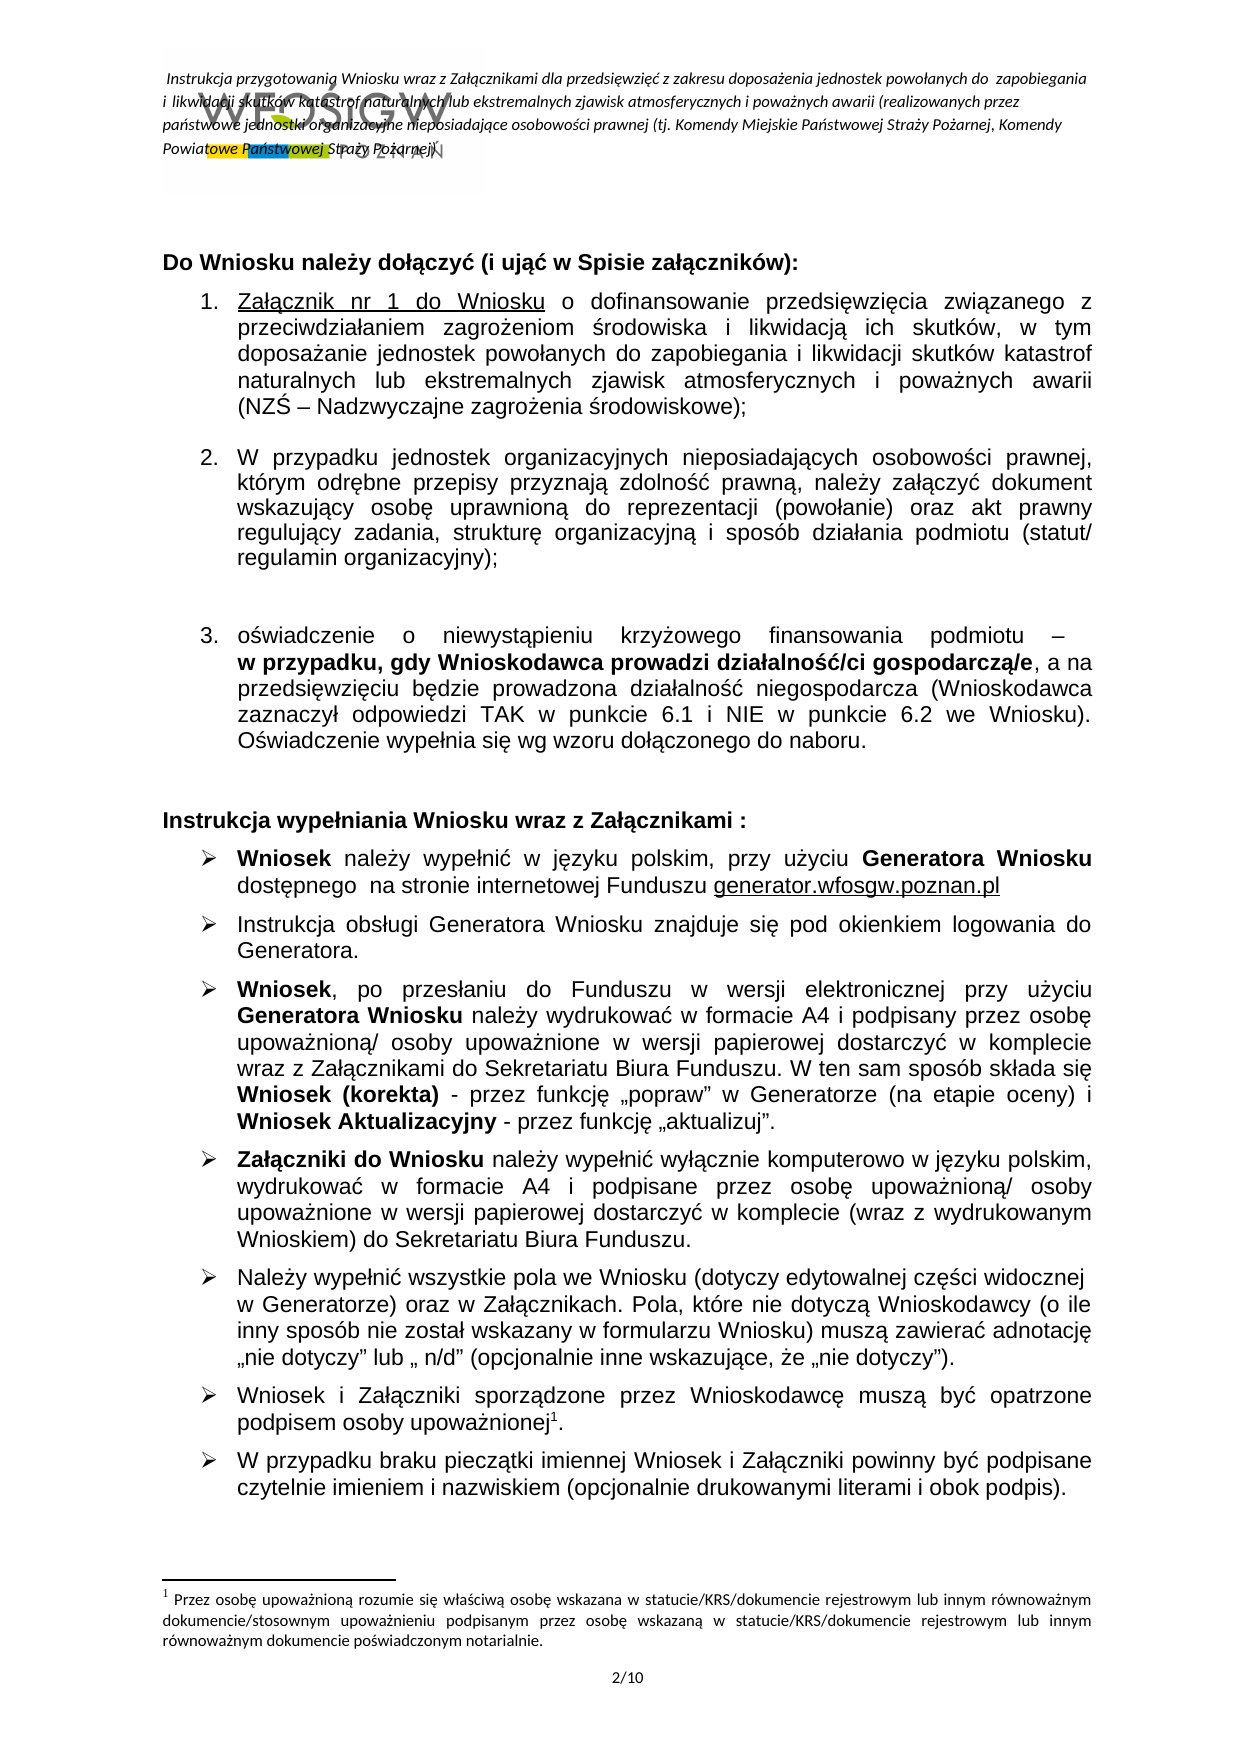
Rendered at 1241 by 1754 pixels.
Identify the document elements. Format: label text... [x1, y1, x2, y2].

list Wniosek i Załączniki sporządzone przez Wnioskodawcę muszą być opatrzone podpisem osoby upoważnionej. [200, 1382, 1092, 1435]
list Załącznik nr 1 do Wniosku o dofinansowanie przedsięwzięcia związanego z przeciwdziałaniem zagrożeniom środowiska i likwidacją ich skutków, w tym doposażanie jednostek powołanych do zapobiegania i likwidacji skutków katastrof naturalnych lub ekstremalnych zjawisk atmosferycznych i poważnych awarii (NZŚ – Nadzwyczajne zagrożenia środowiskowe); [200, 288, 1092, 419]
list Należy wypełnić wszystkie pola we Wniosku (dotyczy edytowalnej części widocznej w Generatorze) oraz w Załącznikach. Pola, które nie dotyczą Wnioskodawcy (o ile inny sposób nie został wskazany w formularzu Wniosku) muszą zawierać adnotację „nie dotyczy” lub „ n/d” (opcjonalnie inne wskazujące, że „nie dotyczy”). [200, 1264, 1092, 1370]
text Instrukcja wypełniania Wniosku wraz z Załącznikami : [162, 807, 1092, 833]
list Wniosek, po przesłaniu do Funduszu w wersji elektronicznej przy użyciu Generatora Wniosku należy wydrukować w formacie A4 i podpisany przez osobę upoważnioną/ osoby upoważnione w wersji papierowej dostarczyć w komplecie wraz z Załącznikami do Sekretariatu Biura Funduszu. W ten sam sposób składa się Wniosek (korekta) - przez funkcję „popraw” w Generatorze (na etapie oceny) i Wniosek Aktualizacyjny - przez funkcję „aktualizuj”. [200, 976, 1092, 1134]
list Instrukcja obsługi Generatora Wniosku znajduje się pod okienkiem logowania do Generatora. [200, 911, 1092, 963]
text Do Wniosku należy dołączyć (i ująć w Spisie załączników): [162, 249, 1092, 275]
list Załączniki do Wniosku należy wypełnić wyłącznie komputerowo w języku polskim, wydrukować w formacie A4 i podpisane przez osobę upoważnioną/ osoby upoważnione w wersji papierowej dostarczyć w komplecie (wraz z wydrukowanym Wnioskiem) do Sekretariatu Biura Funduszu. [200, 1146, 1092, 1252]
list W przypadku jednostek organizacyjnych nieposiadających osobowości prawnej, którym odrębne przepisy przyznają zdolność prawną, należy załączyć dokument wskazujący osobę uprawnioną do reprezentacji (powołanie) oraz akt prawny regulujący zadania, strukturę organizacyjną i sposób działania podmiotu (statut/ regulamin organizacyjny); [200, 446, 1092, 571]
list oświadczenie o niewystąpieniu krzyżowego finansowania podmiotu – w przypadku, gdy Wnioskodawca prowadzi działalność/ci gospodarczą/e, a na przedsięwzięciu będzie prowadzona działalność niegospodarcza (Wnioskodawca zaznaczył odpowiedzi TAK w punkcie 6.1 i NIE w punkcie 6.2 we Wniosku). Oświadczenie wypełnia się wg wzoru dołączonego do naboru. [200, 622, 1092, 754]
list W przypadku braku pieczątki imiennej Wniosek i Załączniki powinny być podpisane czytelnie imieniem i nazwiskiem (opcjonalnie drukowanymi literami i obok podpis). [200, 1447, 1092, 1500]
picture [162, 48, 487, 194]
list Wniosek należy wypełnić w języku polskim, przy użyciu Generatora Wniosku dostępnego na stronie internetowej Funduszu generator.wfosgw.poznan.pl [200, 845, 1092, 898]
